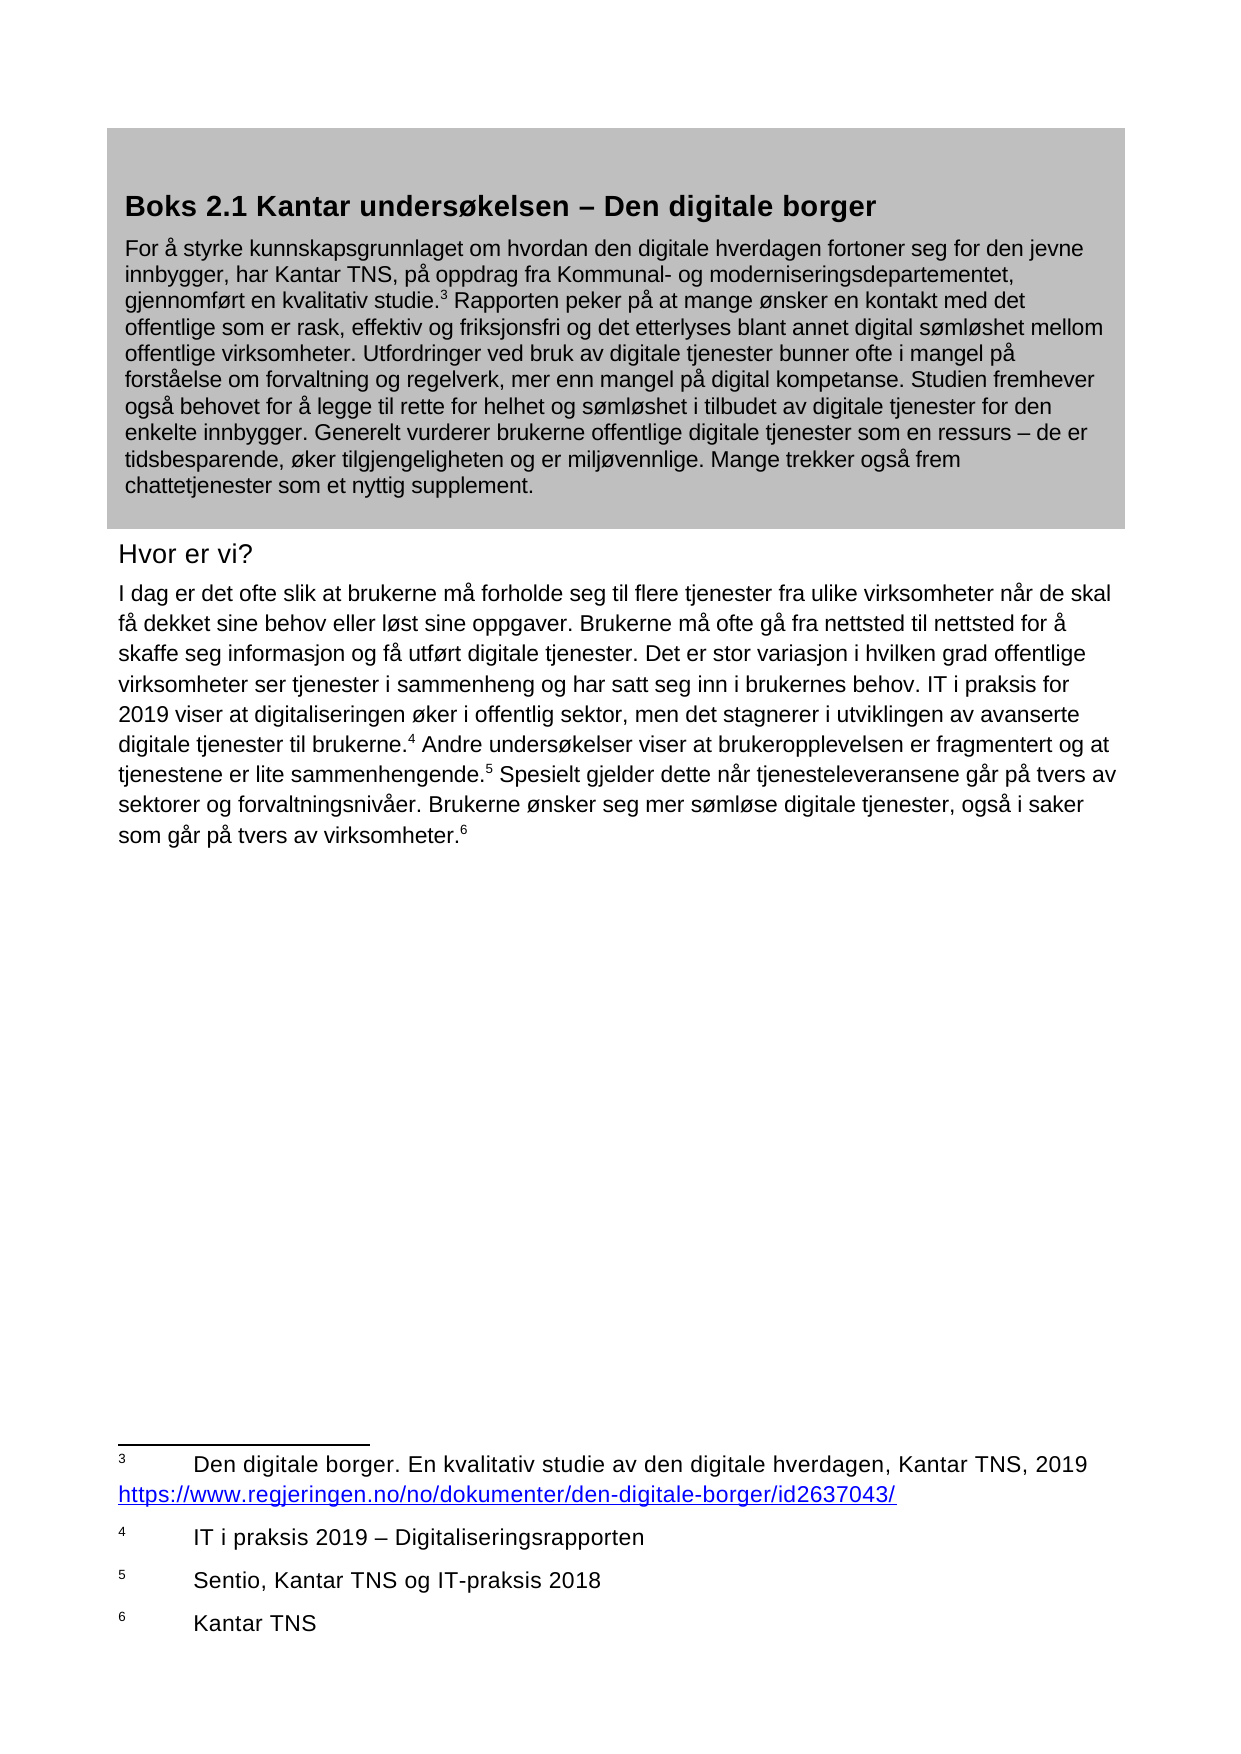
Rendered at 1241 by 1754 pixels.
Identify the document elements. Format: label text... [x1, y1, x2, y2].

table_header Boks 2.1 Kantar undersøkelsen – Den digitale borger For å styrke kunnskapsgrunnlaget om hvordan den digitale hverdagen fortoner seg for den jevne innbygger, har Kantar TNS, på oppdrag fra Kommunal- og moderniseringsdepartementet, gjennomført en kvalitativ studie. Rapporten peker på at mange ønsker en kontakt med det offentlige som er rask, effektiv og friksjonsfri og det etterlyses blant annet digital sømløshet mellom offentlige virksomheter. Utfordringer ved bruk av digitale tjenester bunner ofte i mangel på forståelse om forvaltning og regelverk, mer enn mangel på digital kompetanse. Studien fremhever også behovet for å legge til rette for helhet og sømløshet i tilbudet av digitale tjenester for den enkelte innbygger. Generelt vurderer brukerne offentlige digitale tjenester som en ressurs – de er tidsbesparende, øker tilgjengeligheten og er miljøvennlige. Mange trekker også frem chattetjenester som et nyttig supplement. [107, 128, 1125, 528]
text I dag er det ofte slik at brukerne må forholde seg til flere tjenester fra ulike virksomheter når de skal få dekket sine behov eller løst sine oppgaver. Brukerne må ofte gå fra nettsted til nettsted for å skaffe seg informasjon og få utført digitale tjenester. Det er stor variasjon i hvilken grad offentlige virksomheter ser tjenester i sammenheng og har satt seg inn i brukernes behov. IT i praksis for 2019 viser at digitaliseringen øker i offentlig sektor, men det stagnerer i utviklingen av avanserte digitale tjenester til brukerne. Andre undersøkelser viser at brukeropplevelsen er fragmentert og at tjenestene er lite sammenhengende. Spesielt gjelder dette når tjenesteleveransene går på tvers av sektorer og forvaltningsnivåer. Brukerne ønsker seg mer sømløse digitale tjenester, også i saker som går på tvers av virksomheter. [118, 580, 1122, 848]
text Hvor er vi? [118, 538, 1122, 569]
